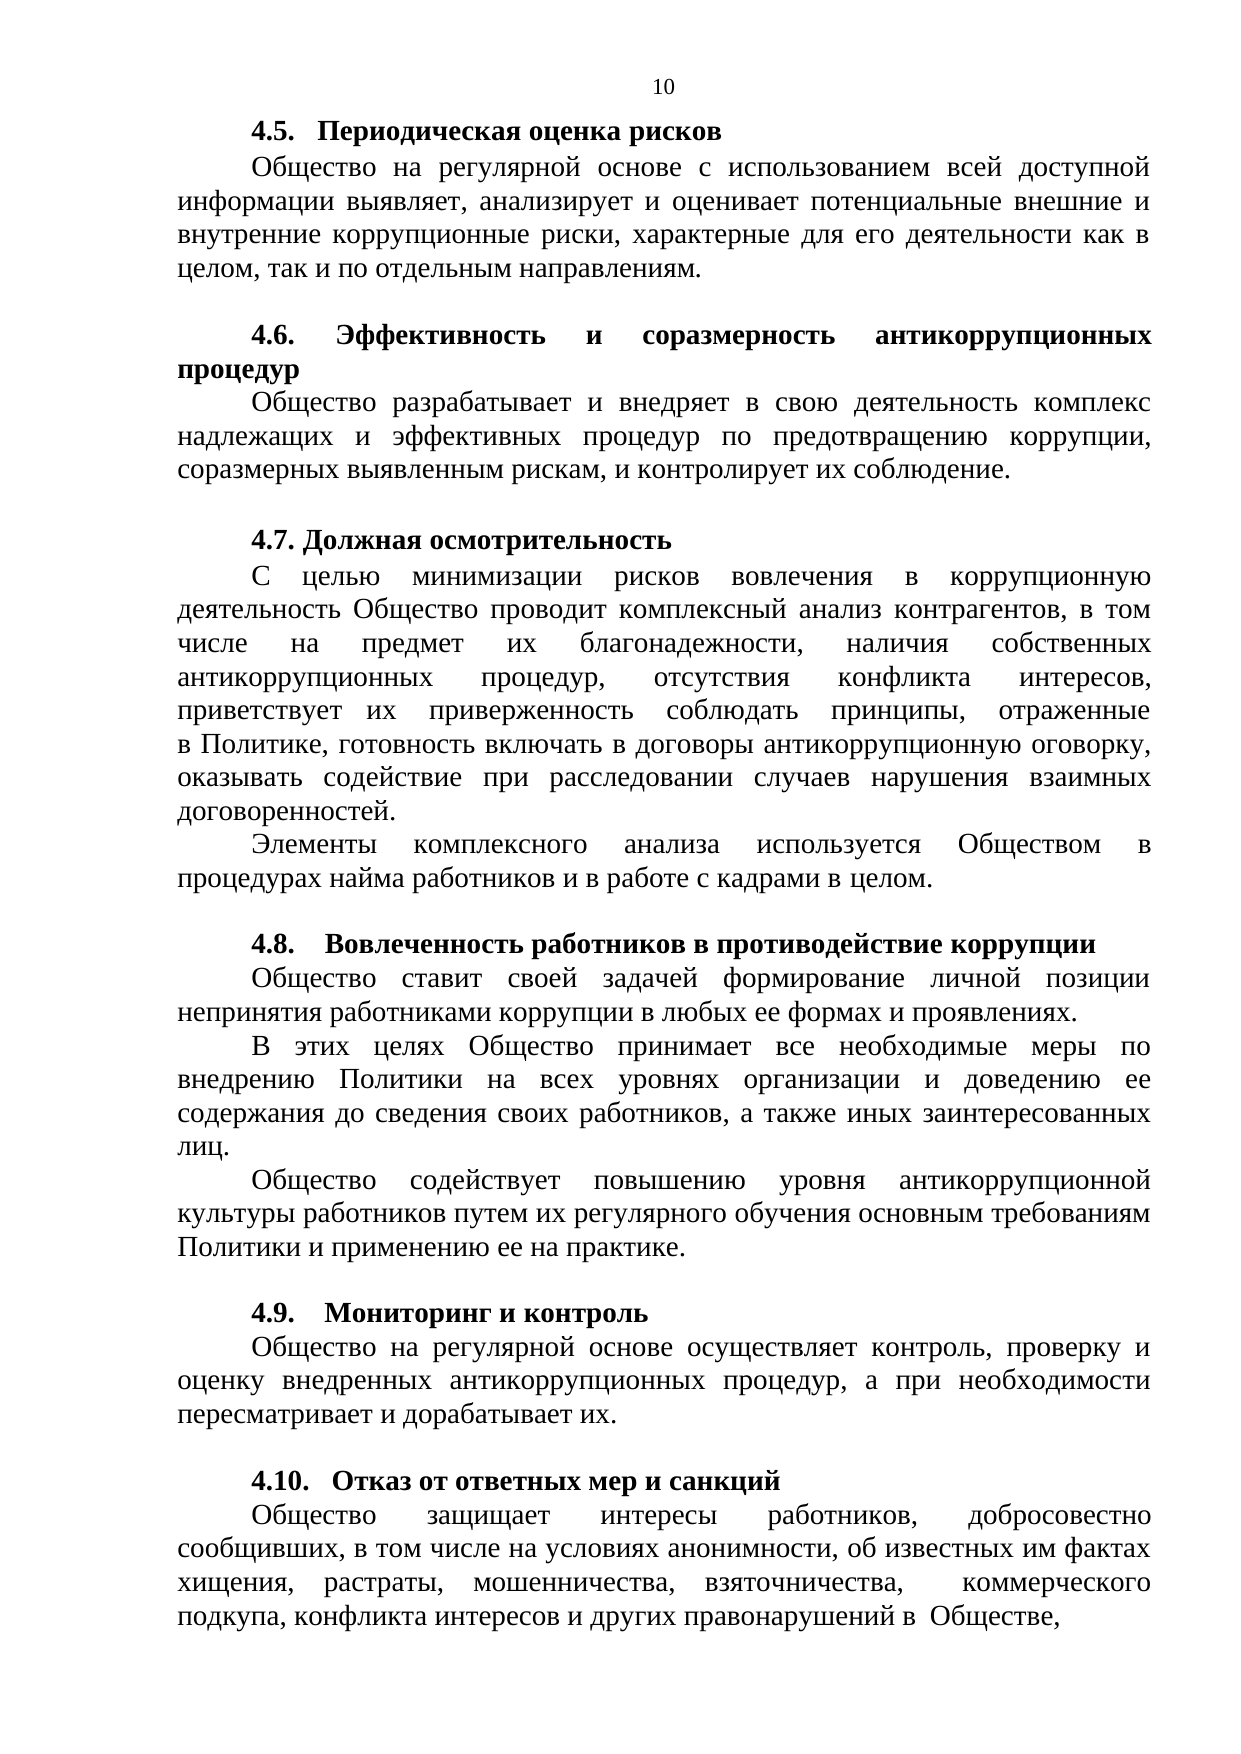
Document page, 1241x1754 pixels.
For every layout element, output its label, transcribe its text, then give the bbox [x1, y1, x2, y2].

text Элементы комплексного анализа используется Обществом в процедурах найма работников и в работе с кадрами в целом. [177, 826, 1152, 893]
subtitle Эффективность и соразмерность антикоррупционных процедур [177, 317, 1152, 384]
text Общество содействует повышению уровня антикоррупционной культуры работников путем их регулярного обучения основным требованиям Политики и применению ее на практике. [177, 1162, 1151, 1262]
subtitle Периодическая оценка рисков [251, 113, 1192, 147]
text Общество на регулярной основе осуществляет контроль, проверку и оценку внедренных антикоррупционных процедур, а при необходимости пересматривает и дорабатывает их. [177, 1329, 1151, 1429]
subtitle Вовлеченность работников в противодействие коррупции [251, 927, 1192, 961]
text Общество ставит своей задачей формирование личной позиции непринятия работниками коррупции в любых ее формах и проявлениях. [177, 961, 1151, 1028]
text С целью минимизации рисков вовлечения в коррупционную деятельность Общество проводит комплексный анализ контрагентов, в том числе на предмет их благонадежности, наличия собственных антикоррупционных процедур, отсутствия конфликта интересов, приветствует их приверженность соблюдать принципы, отраженные в Политике, готовность включать в договоры антикоррупционную оговорку, оказывать содействие при расследовании случаев нарушения взаимных договоренностей. [177, 558, 1152, 826]
subtitle Мониторинг и контроль [251, 1296, 1192, 1329]
text Общество на регулярной основе с использованием всей доступной информации выявляет, анализирует и оценивает потенциальные внешние и внутренние коррупционные риски, характерные для его деятельности как в целом, так и по отдельным направлениям. [177, 149, 1151, 284]
text В этих целях Общество принимает все необходимые меры по внедрению Политики на всех уровнях организации и доведению ее содержания до сведения своих работников, а также иных заинтересованных лиц. [177, 1028, 1152, 1162]
text Общество разрабатывает и внедряет в свою деятельность комплекс надлежащих и эффективных процедур по предотвращению коррупции, соразмерных выявленным рискам, и контролирует их соблюдение. [177, 384, 1152, 485]
subtitle Должная осмотрительность [251, 522, 1192, 556]
text Общество защищает интересы работников, добросовестно сообщивших, в том числе на условиях анонимности, об известных им фактах хищения, растраты, мошенничества, взяточничества, коммерческого подкупа, конфликта интересов и других правонарушений в Обществе, [177, 1497, 1152, 1631]
subtitle Отказ от ответных мер и санкций [251, 1464, 1192, 1497]
